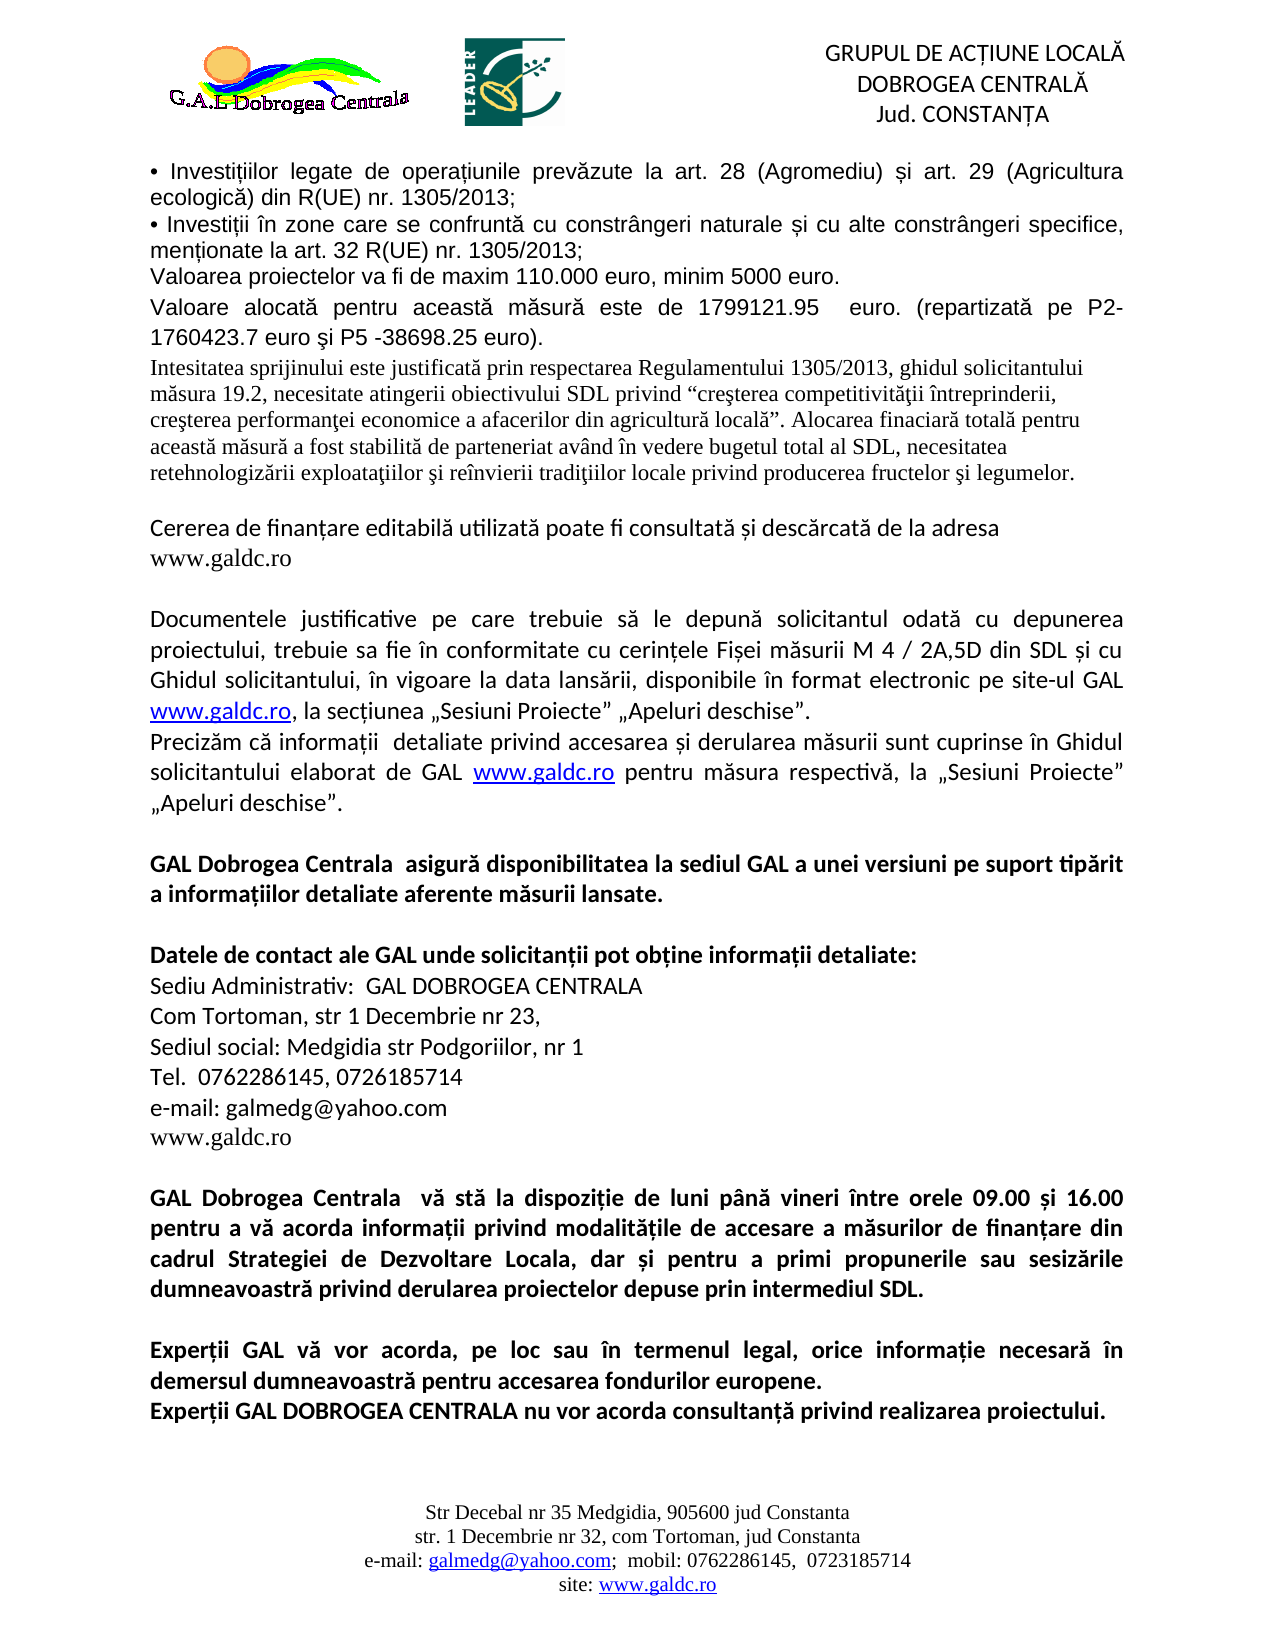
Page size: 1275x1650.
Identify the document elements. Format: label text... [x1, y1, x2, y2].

text Experții GAL DOBROGEA CENTRALA nu vor acorda consultanță privind realizarea proiectului. [150, 1395, 1125, 1426]
text e-mail: galmedg@yahoo.com [150, 1092, 1125, 1122]
text Sediul social: Medgidia str Podgoriilor, nr 1 [150, 1031, 1125, 1061]
text Intesitatea sprijinului este justificată prin respectarea Regulamentului 1305/2013, ghidul solicitantului măsura 19.2, necesitate atingerii obiectivului SDL privind “creşterea competitivităţii întreprinderii, creşterea performanţei economice a afacerilor din agricultură locală”. Alocarea finaciară totală pentru această măsură a fost stabilită de parteneriat având în vedere bugetul total al SDL, necesitatea retehnologizării exploataţiilor şi reînvierii tradiţiilor locale privind producerea fructelor şi legumelor. [150, 354, 1125, 486]
text Experții GAL vă vor acorda, pe loc sau în termenul legal, orice informație necesară în demersul dumneavoastră pentru accesarea fondurilor europene. [150, 1334, 1125, 1395]
text • Investiții în zone care se confruntă cu constrângeri naturale și cu alte constrângeri specifice, menționate la art. 32 R(UE) nr. 1305/2013; [150, 211, 1125, 263]
text Tel. 0762286145, 0726185714 [150, 1061, 1125, 1092]
text Sediu Administrativ: GAL DOBROGEA CENTRALA [150, 970, 1125, 1000]
text GAL Dobrogea Centrala asigură disponibilitatea la sediul GAL a unei versiuni pe suport tipărit a informațiilor detaliate aferente măsurii lansate. [150, 848, 1125, 909]
text GAL Dobrogea Centrala vă stă la dispoziție de luni până vineri între orele 09.00 și 16.00 pentru a vă acorda informații privind modalitățile de accesare a măsurilor de finanțare din cadrul Strategiei de Dezvoltare Locala, dar și pentru a primi propunerile sau sesizările dumneavoastră privind derularea proiectelor depuse prin intermediul SDL. [150, 1182, 1125, 1304]
picture [464, 38, 565, 126]
text Documentele justificative pe care trebuie să le depună solicitantul odată cu depunerea proiectului, trebuie sa fie în conformitate cu cerințele Fișei măsurii M 4 / 2A,5D din SDL și cu Ghidul solicitantului, în vigoare la data lansării, disponibile în format electronic pe site-ul GAL www.galdc.ro, la secțiunea „Sesiuni Proiecte” „Apeluri deschise”. [150, 603, 1125, 726]
text Valoare alocată pentru această măsură este de 1799121.95 euro. (repartizată pe P2- 1760423.7 euro şi P5 -38698.25 euro). [150, 293, 1125, 350]
text Com Tortoman, str 1 Decembrie nr 23, [150, 1000, 1125, 1031]
text Cererea de finanțare editabilă utilizată poate fi consultată și descărcată de la adresa www.galdc.ro [150, 512, 1125, 573]
text Precizăm că informații detaliate privind accesarea și derularea măsurii sunt cuprinse în Ghidul solicitantului elaborat de GAL www.galdc.ro pentru măsura respectivă, la „Sesiuni Proiecte” „Apeluri deschise”. [150, 726, 1125, 817]
text Datele de contact ale GAL unde solicitanții pot obține informații detaliate: [150, 939, 1125, 970]
picture [190, 44, 384, 105]
text www.galdc.ro [150, 1122, 1125, 1151]
picture [238, 97, 246, 105]
text Valoarea proiectelor va fi de maxim 110.000 euro, minim 5000 euro. [150, 263, 1125, 289]
text • Investițiilor legate de operațiunile prevăzute la art. 28 (Agromediu) și art. 29 (Agricultura ecologică) din R(UE) nr. 1305/2013; [150, 158, 1125, 211]
